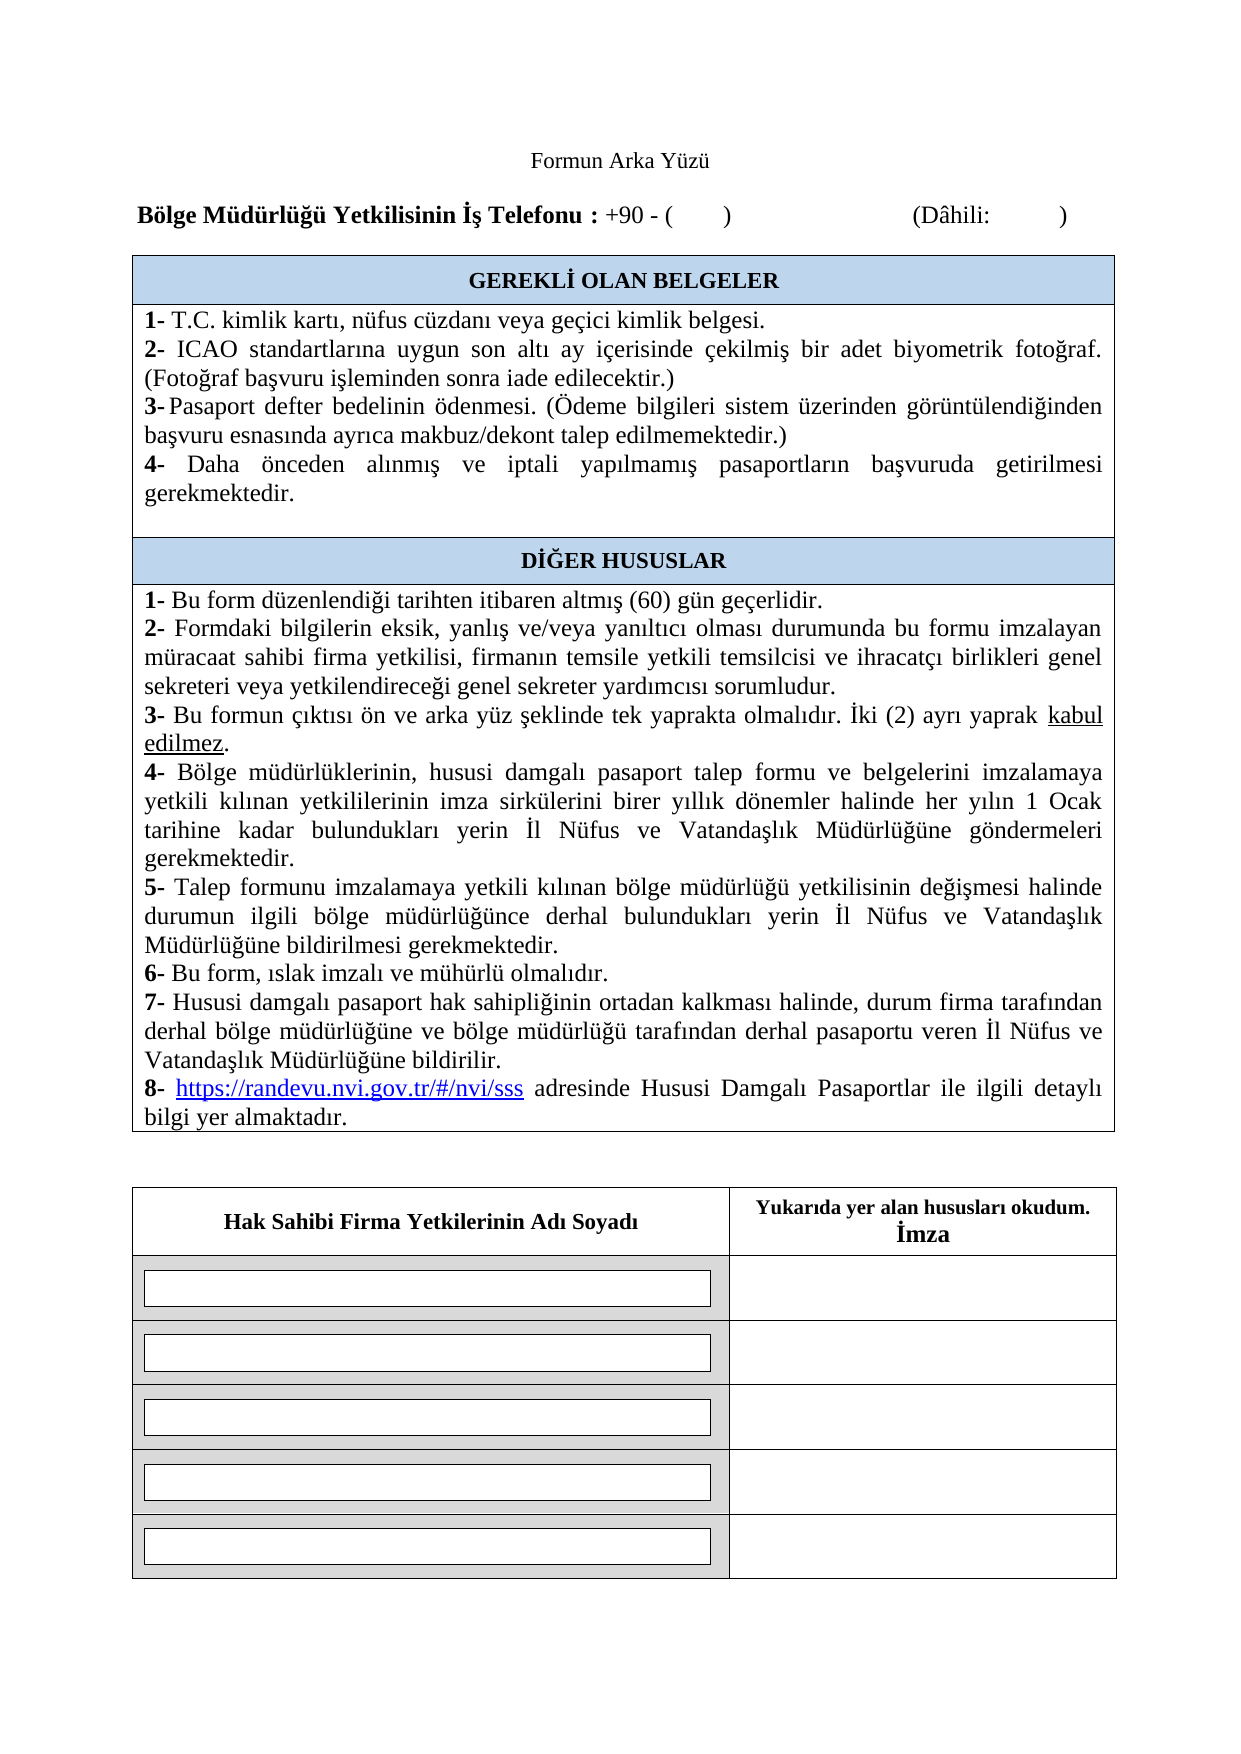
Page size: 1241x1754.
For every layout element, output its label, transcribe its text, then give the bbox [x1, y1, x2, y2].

table_cell [730, 1450, 1116, 1513]
table_cell [133, 1385, 729, 1449]
table_cell 1- T.C. kimlik kartı, nüfus cüzdanı veya geçici kimlik belgesi. 2- ICAO standartlarına uygun son altı ay içerisinde çekilmiş bir adet biyometrik fotoğraf. (Fotoğraf başvuru işleminden sonra iade edilecektir.) 3- Pasaport defter bedelinin ödenmesi. (Ödeme bilgileri sistem üzerinden görüntülendiğinden başvuru esnasında ayrıca makbuz/dekont talep edilmemektedir.) 4- Daha önceden alınmış ve iptali yapılmamış pasaportların başvuruda getirilmesi gerekmektedir. [133, 305, 1114, 537]
text Formun Arka Yüzü [148, 148, 1093, 174]
table_cell [133, 1321, 729, 1384]
table_cell [133, 1256, 729, 1320]
table_header GEREKLİ OLAN BELGELER [133, 256, 1114, 304]
table_cell [730, 1321, 1116, 1384]
table_header Yukarıda yer alan hususları okudum. İmza [730, 1188, 1116, 1255]
table_cell [730, 1385, 1116, 1449]
table_cell [133, 1450, 729, 1513]
table_cell DİĞER HUSUSLAR [133, 538, 1114, 584]
text Bölge Müdürlüğü Yetkilisinin İş Telefonu : +90 - ( ) (Dâhili: ) [118, 200, 1093, 229]
table_cell 1- Bu form düzenlendiği tarihten itibaren altmış (60) gün geçerlidir. 2- Formdaki bilgilerin eksik, yanlış ve/veya yanıltıcı olması durumunda bu formu imzalayan müracaat sahibi firma yetkilisi, firmanın temsile yetkili temsilcisi ve ihracatçı birlikleri genel sekreteri veya yetkilendireceği genel sekreter yardımcısı sorumludur. 3- Bu formun çıktısı ön ve arka yüz şeklinde tek yaprakta olmalıdır. İki (2) ayrı yaprak kabul edilmez. 4- Bölge müdürlüklerinin, hususi damgalı pasaport talep formu ve belgelerini imzalamaya yetkili kılınan yetkililerinin imza sirkülerini birer yıllık dönemler halinde her yılın 1 Ocak tarihine kadar bulundukları yerin İl Nüfus ve Vatandaşlık Müdürlüğüne göndermeleri gerekmektedir. 5- Talep formunu imzalamaya yetkili kılınan bölge müdürlüğü yetkilisinin değişmesi halinde durumun ilgili bölge müdürlüğünce derhal bulundukları yerin İl Nüfus ve Vatandaşlık Müdürlüğüne bildirilmesi gerekmektedir. 6- Bu form, ıslak imzalı ve mühürlü olmalıdır. 7- Hususi damgalı pasaport hak sahipliğinin ortadan kalkması halinde, durum firma tarafından derhal bölge müdürlüğüne ve bölge müdürlüğü tarafından derhal pasaportu veren İl Nüfus ve Vatandaşlık Müdürlüğüne bildirilir. 8- https://randevu.nvi.gov.tr/#/nvi/sss adresinde Hususi Damgalı Pasaportlar ile ilgili detaylı bilgi yer almaktadır. [133, 585, 1114, 1131]
table_header Hak Sahibi Firma Yetkilerinin Adı Soyadı [133, 1188, 729, 1255]
table_cell [730, 1256, 1116, 1320]
table_cell [133, 1515, 729, 1578]
table_cell [730, 1515, 1116, 1578]
